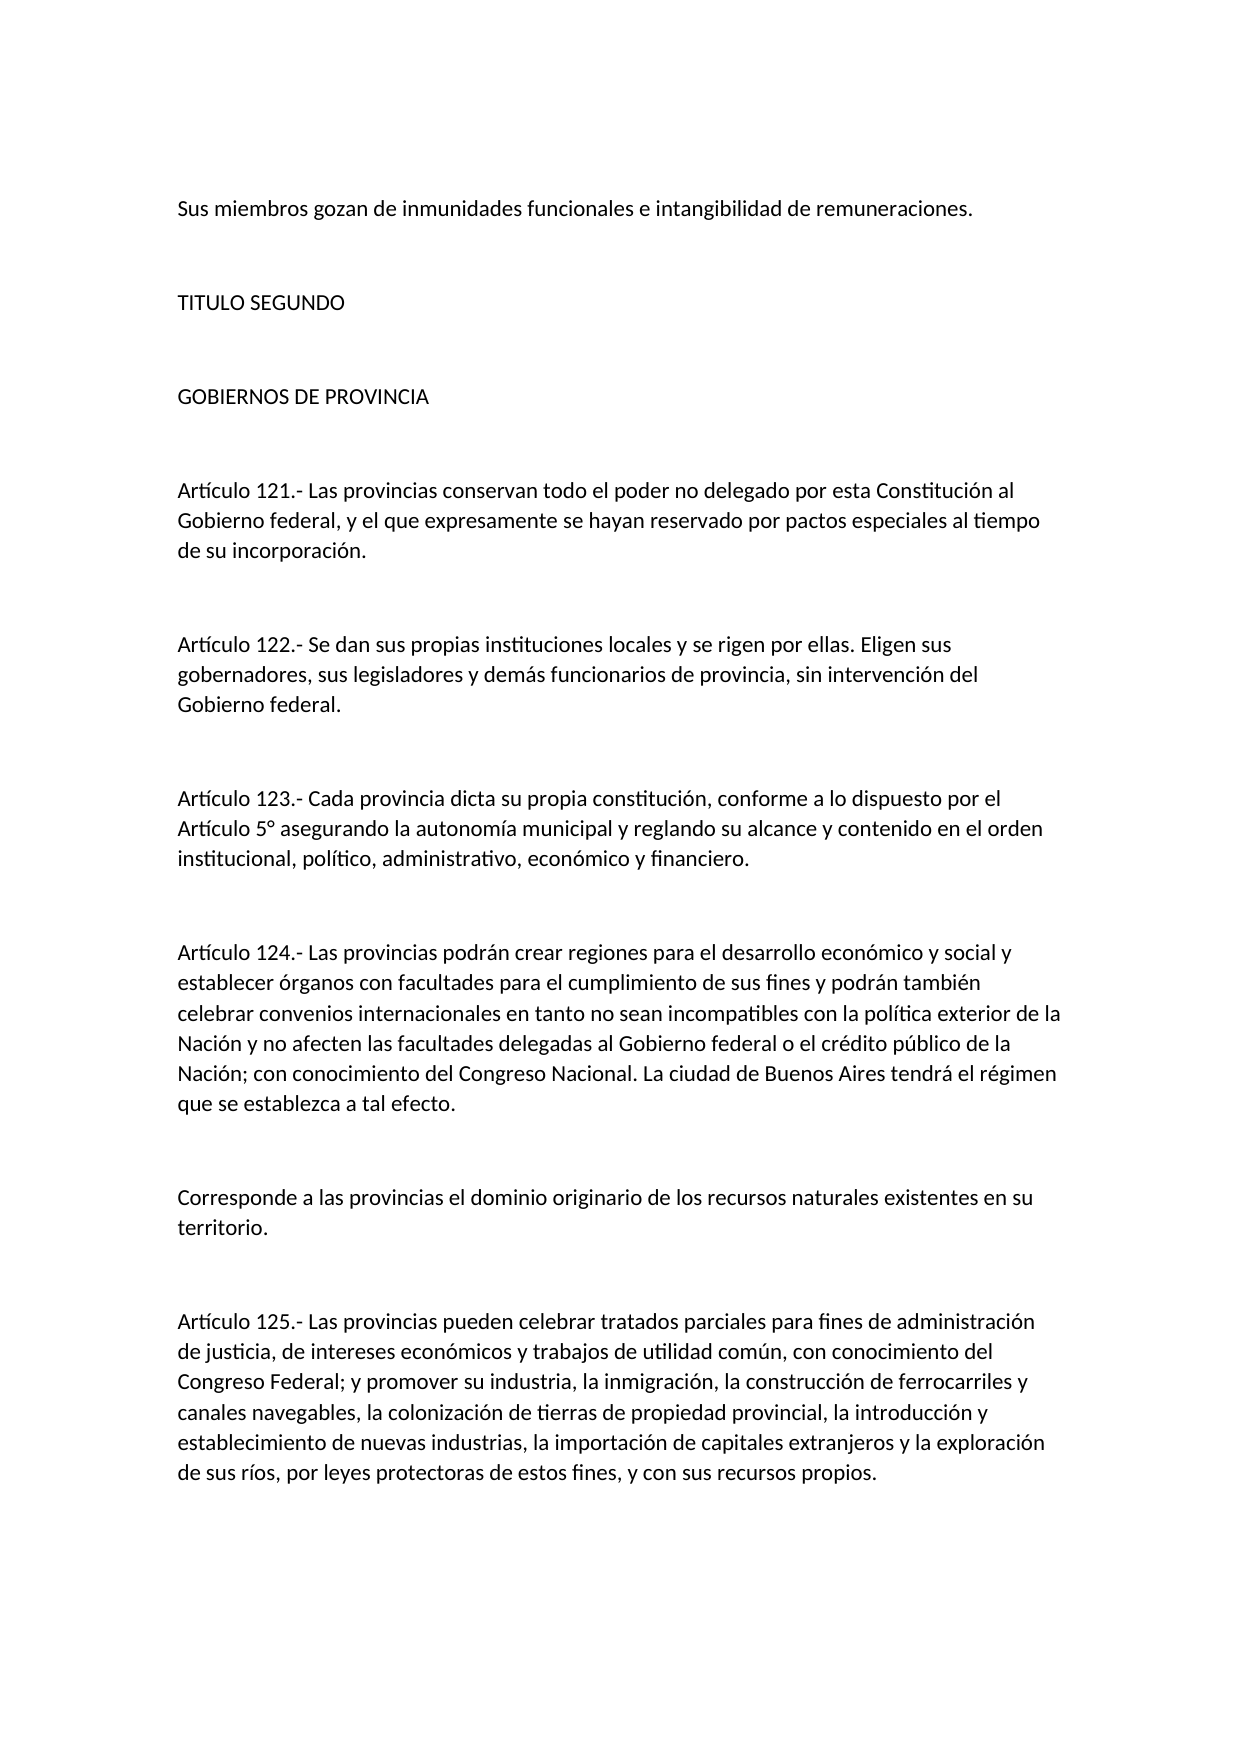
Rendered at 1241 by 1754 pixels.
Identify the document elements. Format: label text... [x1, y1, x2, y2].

text Artículo 122.- Se dan sus propias instituciones locales y se rigen por ellas. Eligen sus gobernadores, sus legisladores y demás funcionarios de provincia, sin intervención del Gobierno federal. [177, 630, 1063, 718]
text TITULO SEGUNDO [177, 288, 1063, 316]
text GOBIERNOS DE PROVINCIA [177, 382, 1063, 410]
text Artículo 124.- Las provincias podrán crear regiones para el desarrollo económico y social y establecer órganos con facultades para el cumplimiento de sus fines y podrán también celebrar convenios internacionales en tanto no sean incompatibles con la política exterior de la Nación y no afecten las facultades delegadas al Gobierno federal o el crédito público de la Nación; con conocimiento del Congreso Nacional. La ciudad de Buenos Aires tendrá el régimen que se establezca a tal efecto. [177, 938, 1063, 1117]
text Corresponde a las provincias el dominio originario de los recursos naturales existentes en su territorio. [177, 1183, 1063, 1241]
text Artículo 123.- Cada provincia dicta su propia constitución, conforme a lo dispuesto por el Artículo 5° asegurando la autonomía municipal y reglando su alcance y contenido en el orden institucional, político, administrativo, económico y financiero. [177, 784, 1063, 872]
text Artículo 121.- Las provincias conservan todo el poder no delegado por esta Constitución al Gobierno federal, y el que expresamente se hayan reservado por pactos especiales al tiempo de su incorporación. [177, 476, 1063, 564]
text Artículo 125.- Las provincias pueden celebrar tratados parciales para fines de administración de justicia, de intereses económicos y trabajos de utilidad común, con conocimiento del Congreso Federal; y promover su industria, la inmigración, la construcción de ferrocarriles y canales navegables, la colonización de tierras de propiedad provincial, la introducción y establecimiento de nuevas industrias, la importación de capitales extranjeros y la exploración de sus ríos, por leyes protectoras de estos fines, y con sus recursos propios. [177, 1307, 1063, 1486]
text Sus miembros gozan de inmunidades funcionales e intangibilidad de remuneraciones. [177, 194, 1063, 222]
